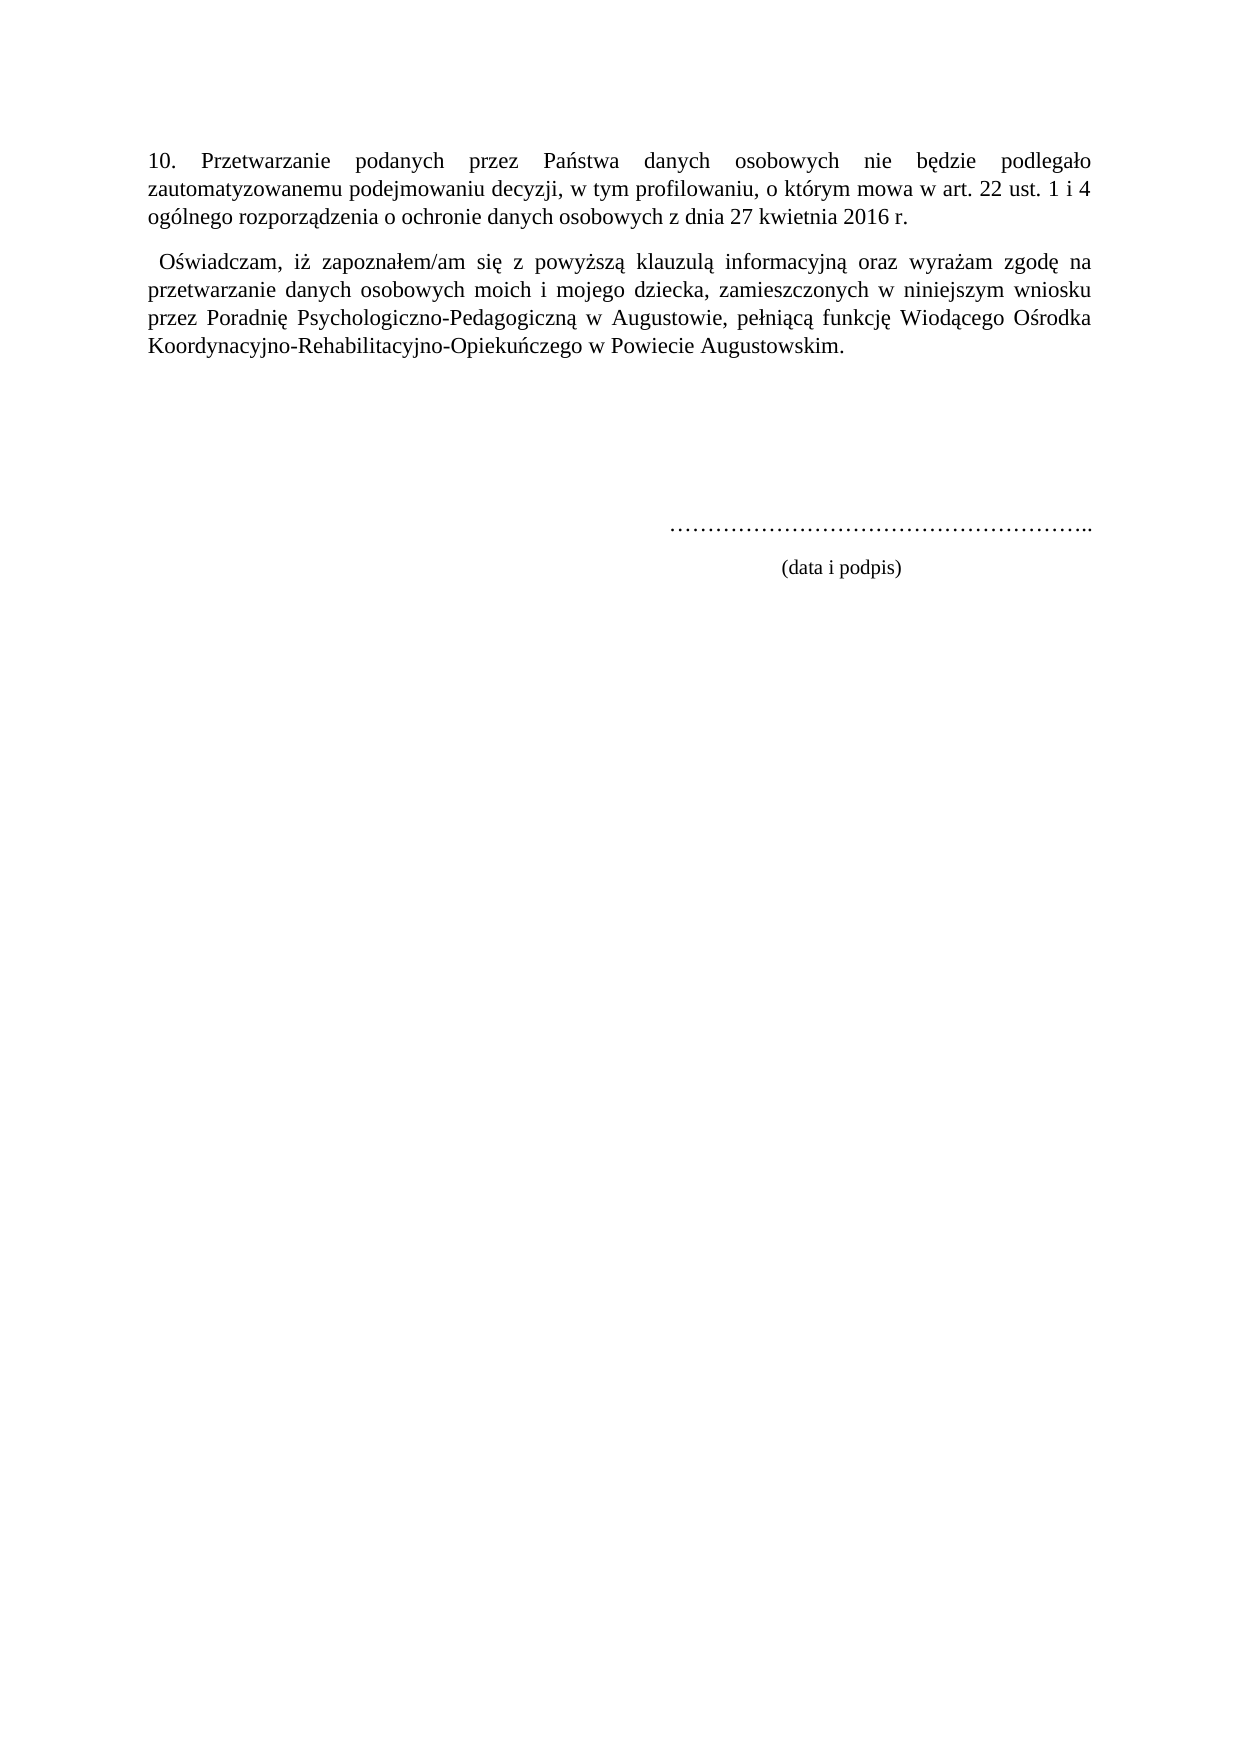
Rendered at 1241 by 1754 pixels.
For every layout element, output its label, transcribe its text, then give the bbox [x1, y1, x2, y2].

text Oświadczam, iż zapoznałem/am się z powyższą klauzulą informacyjną oraz wyrażam zgodę na przetwarzanie danych osobowych moich i mojego dziecka, zamieszczonych w niniejszym wniosku przez Poradnię Psychologiczno-Pedagogiczną w Augustowie, pełniącą funkcję Wiodącego Ośrodka Koordynacyjno-Rehabilitacyjno-Opiekuńczego w Powiecie Augustowskim. [148, 248, 1093, 358]
text (data i podpis) [148, 555, 1093, 579]
text ……………………………………………….. [148, 510, 1093, 536]
text 10. Przetwarzanie podanych przez Państwa danych osobowych nie będzie podlegało zautomatyzowanemu podejmowaniu decyzji, w tym profilowaniu, o którym mowa w art. 22 ust. 1 i 4 ogólnego rozporządzenia o ochronie danych osobowych z dnia 27 kwietnia 2016 r. [148, 148, 1093, 230]
